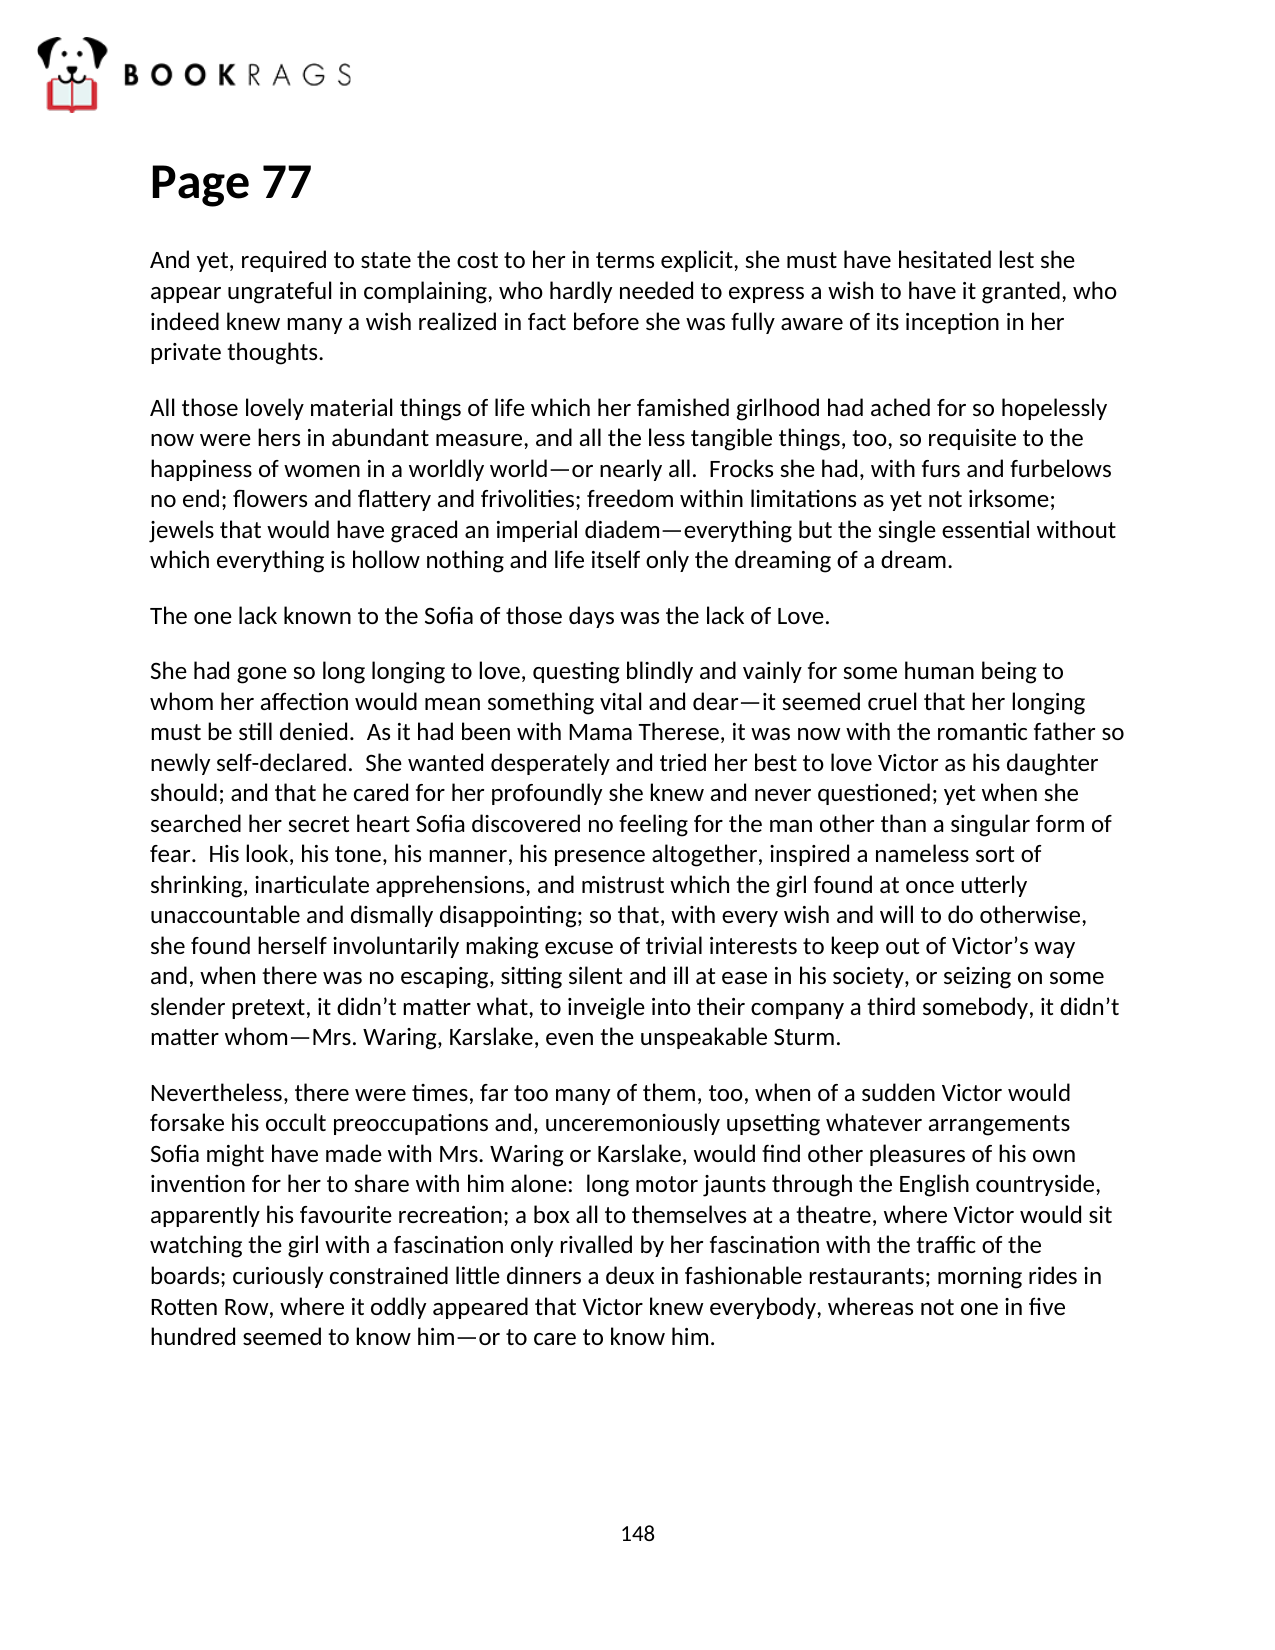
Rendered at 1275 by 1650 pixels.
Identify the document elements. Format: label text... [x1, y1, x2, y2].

text She had gone so long longing to love, questing blindly and vainly for some human being to whom her affection would mean something vital and dear—­it seemed cruel that her longing must be still denied. As it had been with Mama Therese, it was now with the romantic father so newly self-declared. She wanted desperately and tried her best to love Victor as his daughter should; and that he cared for her profoundly she knew and never questioned; yet when she searched her secret heart Sofia discovered no feeling for the man other than a singular form of fear. His look, his tone, his manner, his presence altogether, inspired a nameless sort of shrinking, inarticulate apprehensions, and mistrust which the girl found at once utterly unaccountable and dismally disappointing; so that, with every wish and will to do otherwise, she found herself involuntarily making excuse of trivial interests to keep out of Victor’s way and, when there was no escaping, sitting silent and ill at ease in his society, or seizing on some slender pretext, it didn’t matter what, to inveigle into their company a third somebody, it didn’t matter whom—­Mrs. Waring, Karslake, even the unspeakable Sturm. [150, 655, 1125, 1052]
text And yet, required to state the cost to her in terms explicit, she must have hesitated lest she appear ungrateful in complaining, who hardly needed to express a wish to have it granted, who indeed knew many a wish realized in fact before she was fully aware of its inception in her private thoughts. [150, 244, 1125, 367]
text The one lack known to the Sofia of those days was the lack of Love. [150, 600, 1125, 630]
text Page 77 [150, 150, 1125, 211]
picture [37, 37, 351, 113]
text Nevertheless, there were times, far too many of them, too, when of a sudden Victor would forsake his occult preoccupations and, unceremoniously upsetting whatever arrangements Sofia might have made with Mrs. Waring or Karslake, would find other pleasures of his own invention for her to share with him alone: long motor jaunts through the English countryside, apparently his favourite recreation; a box all to themselves at a theatre, where Victor would sit watching the girl with a fascination only rivalled by her fascination with the traffic of the boards; curiously constrained little dinners a deux in fashionable restaurants; morning rides in Rotten Row, where it oddly appeared that Victor knew everybody, whereas not one in five hundred seemed to know him—­or to care to know him. [150, 1077, 1125, 1352]
text All those lovely material things of life which her famished girlhood had ached for so hopelessly now were hers in abundant measure, and all the less tangible things, too, so requisite to the happiness of women in a worldly world—­or nearly all. Frocks she had, with furs and furbelows no end; flowers and flattery and frivolities; freedom within limitations as yet not irksome; jewels that would have graced an imperial diadem—­everything but the single essential without which everything is hollow nothing and life itself only the dreaming of a dream. [150, 392, 1125, 575]
